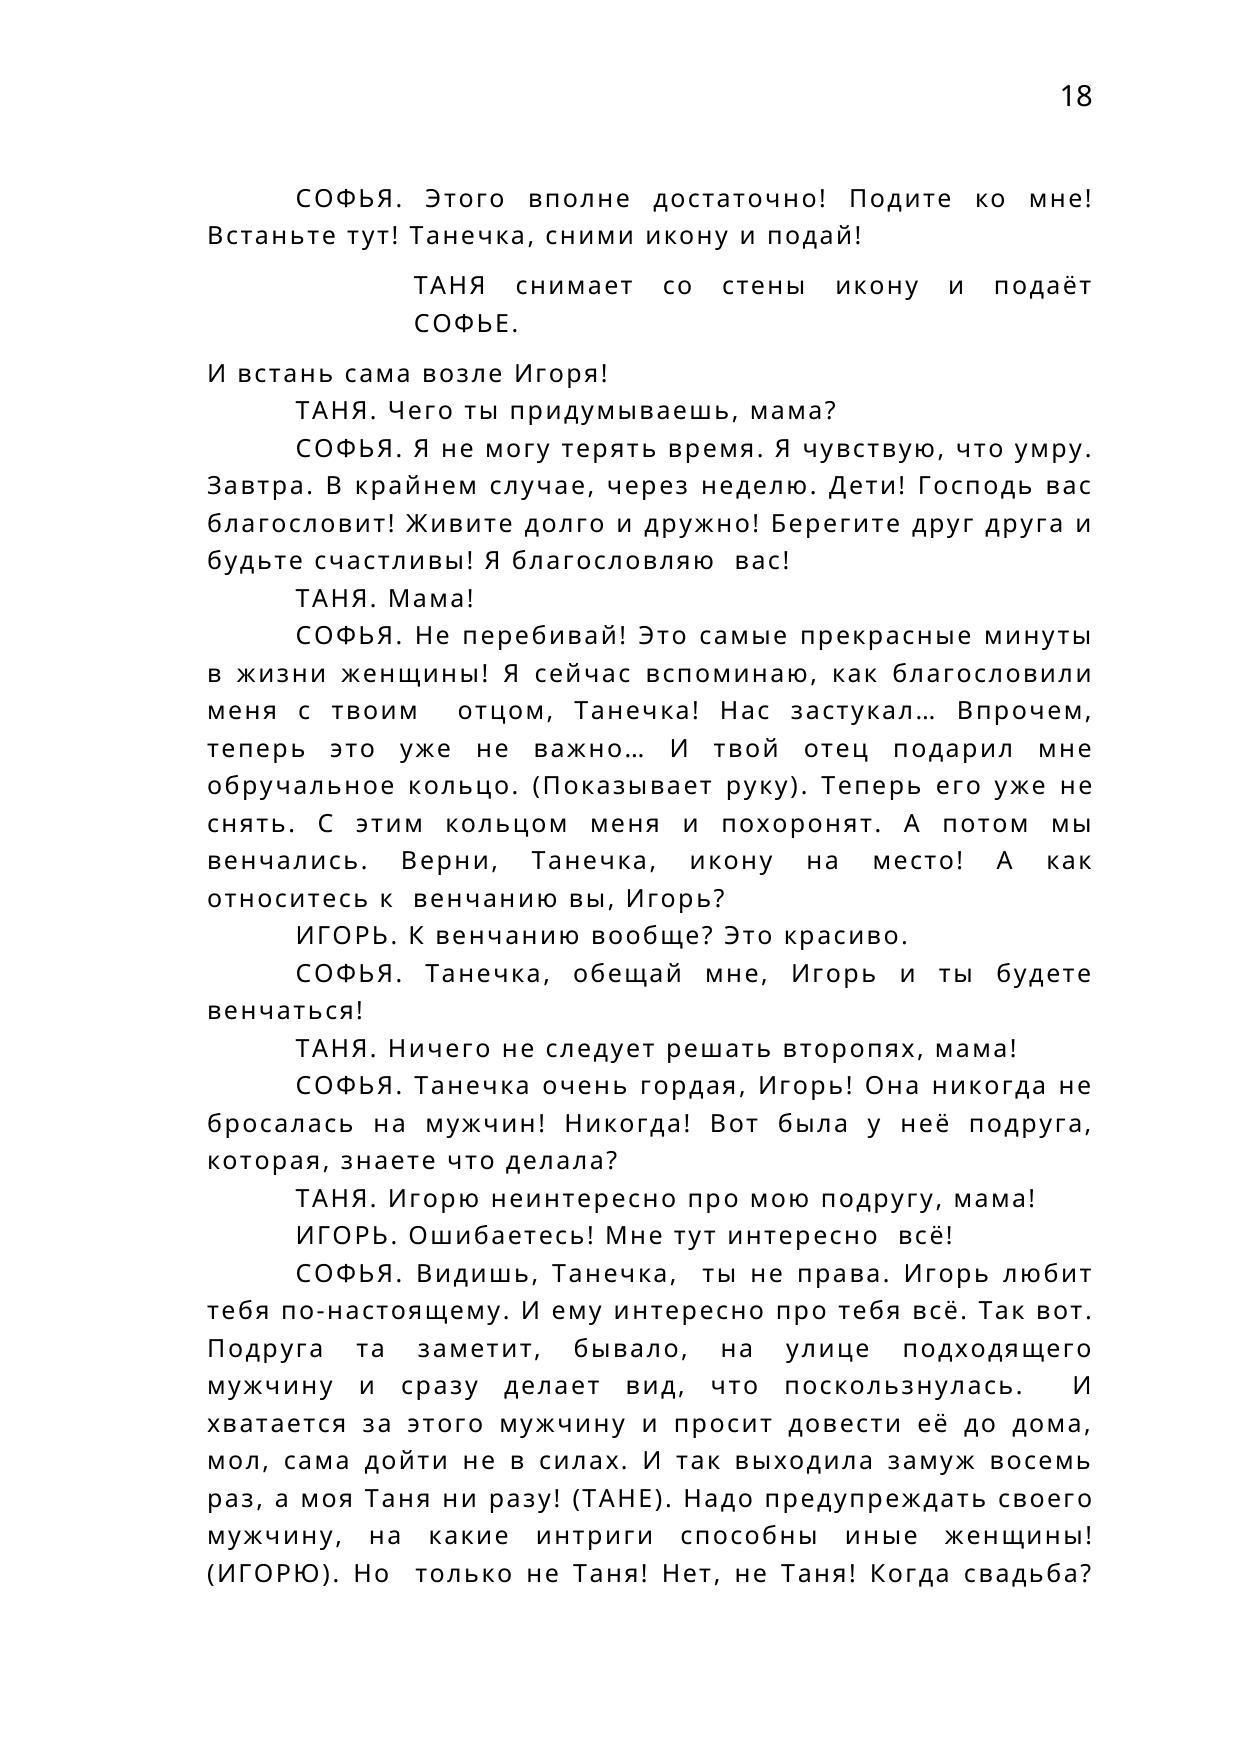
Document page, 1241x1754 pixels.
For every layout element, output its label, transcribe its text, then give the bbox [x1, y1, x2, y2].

text СОФЬЯ. Я не могу терять время. Я чувствую, что умру. Завтра. В крайнем случае, через неделю. Дети! Господь вас благословит! Живите долго и дружно! Берегите друг друга и будьте счастливы! Я благословляю вас! [207, 427, 1092, 577]
text ИГОРЬ. Ошибаетесь! Мне тут интересно всё! [207, 1215, 1092, 1252]
text ТАНЯ. Игорю неинтересно про мою подругу, мама! [207, 1177, 1092, 1215]
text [207, 1252, 1092, 1590]
text ТАНЯ снимает со стены икону и подаёт СОФЬЕ. [413, 265, 1092, 340]
text СОФЬЯ. Этого вполне достаточно! Подите ко мне! Встаньте тут! Танечка, сними икону и подай! [207, 177, 1092, 252]
text ИГОРЬ. К венчанию вообще? Это красиво. [207, 915, 1092, 952]
text ТАНЯ. Чего ты придумываешь, мама? [207, 390, 1092, 427]
text СОФЬЯ. Танечка, обещай мне, Игорь и ты будете венчаться! [207, 952, 1092, 1027]
text ТАНЯ. Ничего не следует решать второпях, мама! [207, 1027, 1092, 1065]
text СОФЬЯ. Не перебивай! Это самые прекрасные минуты в жизни женщины! Я сейчас вспоминаю, как благословили меня с твоим отцом, Танечка! Нас застукал… Впрочем, теперь это уже не важно… И твой отец подарил мне обручальное кольцо. (Показывает руку). Теперь его уже не снять. С этим кольцом меня и похоронят. А потом мы венчались. Верни, Танечка, икону на место! А как относитесь к венчанию вы, Игорь? [207, 615, 1092, 915]
text И встань сама возле Игоря! [207, 352, 1092, 390]
text ТАНЯ. Мама! [207, 577, 1092, 615]
text СОФЬЯ. Танечка очень гордая, Игорь! Она никогда не бросалась на мужчин! Никогда! Вот была у неё подруга, которая, знаете что делала? [207, 1065, 1092, 1177]
